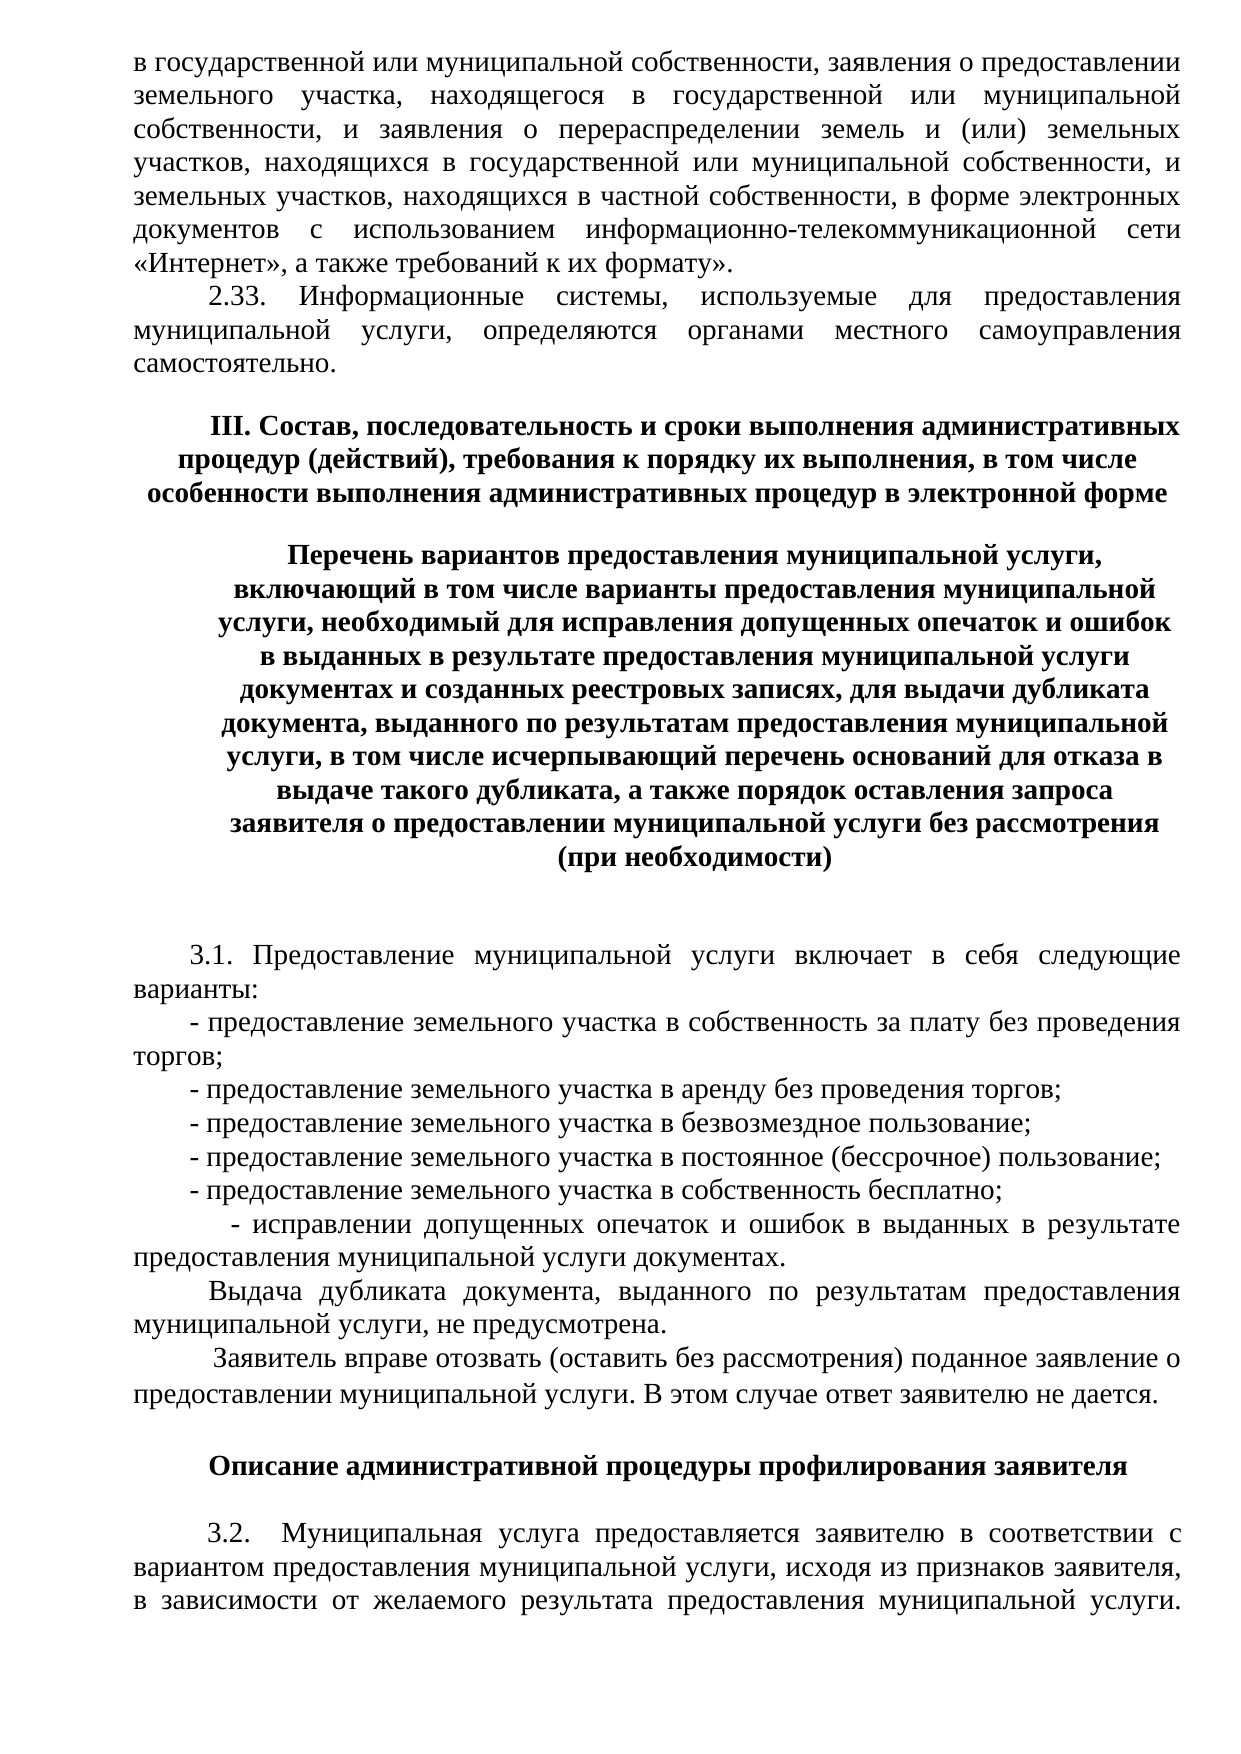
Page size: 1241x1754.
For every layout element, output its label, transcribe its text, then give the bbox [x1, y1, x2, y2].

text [133, 44, 1182, 278]
text Выдача дубликата документа, выданного по результатам предоставления муниципальной услуги, не предусмотрена. [133, 1273, 1182, 1340]
text - предоставление земельного участка в постоянное (бессрочное) пользование; [133, 1139, 1182, 1172]
text III. Состав, последовательность и сроки выполнения административных процедур (действий), требования к порядку их выполнения, в том числе особенности выполнения административных процедур в электронной форме [133, 408, 1182, 508]
text 3.1. Предоставление муниципальной услуги включает в себя следующие варианты: [133, 937, 1182, 1004]
text 2.33. Информационные системы, используемые для предоставления муниципальной услуги, определяются органами местного самоуправления самостоятельно. [133, 278, 1182, 379]
text - предоставление земельного участка в безвозмездное пользование; [133, 1105, 1182, 1139]
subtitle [133, 1515, 1182, 1616]
text Перечень вариантов предоставления муниципальной услуги, включающий в том числе варианты предоставления муниципальной услуги, необходимый для исправления допущенных опечаток и ошибок в выданных в результате предоставления муниципальной услуги документах и созданных реестровых записях, для выдачи дубликата документа, выданного по результатам предоставления муниципальной услуги, в том числе исчерпывающий перечень оснований для отказа в выдаче такого дубликата, а также порядок оставления запроса заявителя о предоставлении муниципальной услуги без рассмотрения (при необходимости) [208, 537, 1182, 873]
text - предоставление земельного участка в собственность бесплатно; [133, 1172, 1182, 1206]
text - предоставление земельного участка в аренду без проведения торгов; [133, 1072, 1182, 1105]
text - предоставление земельного участка в собственность за плату без проведения торгов; [133, 1004, 1182, 1072]
text - исправлении допущенных опечаток и ошибок в выданных в результате предоставления муниципальной услуги документах. [133, 1206, 1182, 1273]
text Описание административной процедуры профилирования заявителя [133, 1448, 1182, 1482]
text Заявитель вправе отозвать (оставить без рассмотрения) поданное заявление о предоставлении муниципальной услуги. В этом случае ответ заявителю не дается. [133, 1340, 1182, 1409]
